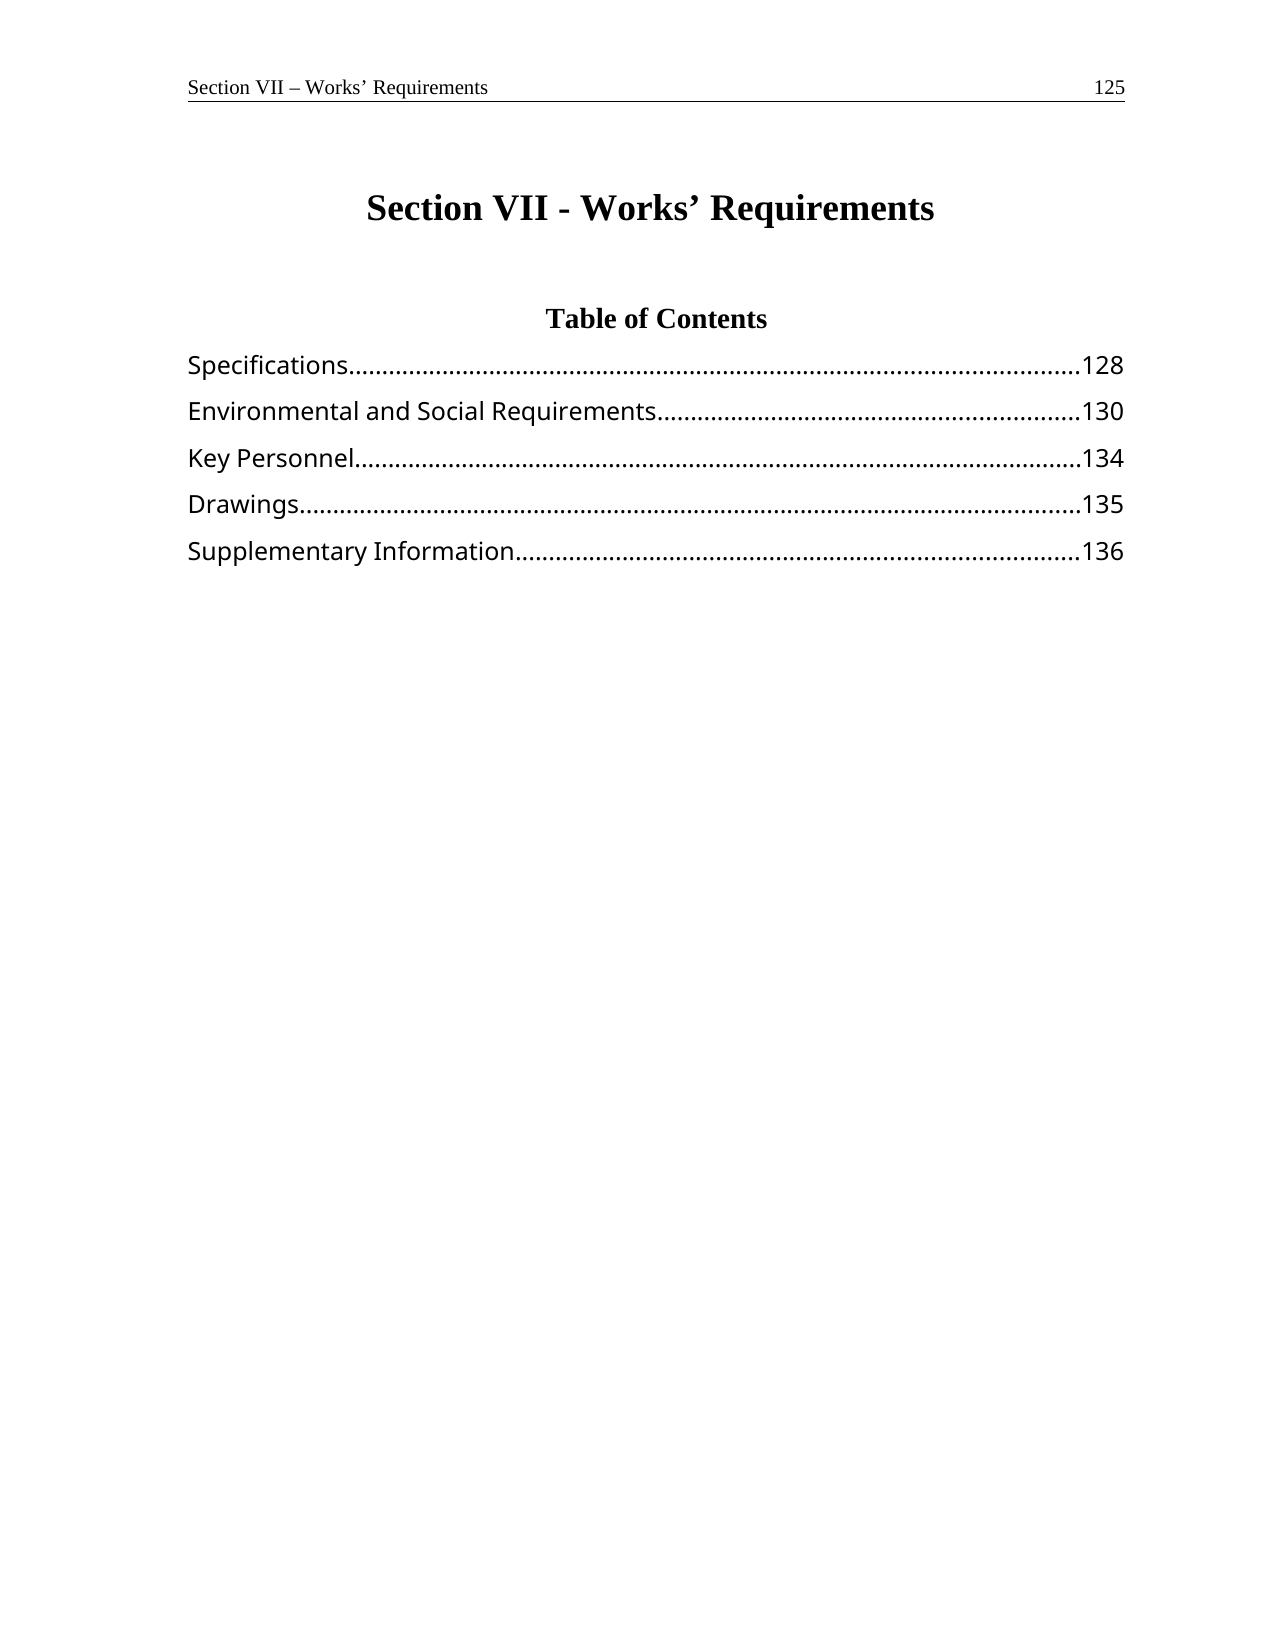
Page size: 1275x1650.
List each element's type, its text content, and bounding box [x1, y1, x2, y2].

text Environmental and Social Requirements 130 [187, 394, 1125, 428]
text Table of Contents [187, 301, 1125, 335]
text Specifications 128 [187, 347, 1125, 381]
text Drawings 135 [187, 487, 1125, 521]
text Supplementary Information 136 [187, 534, 1125, 568]
text Key Personnel 134 [187, 441, 1125, 474]
subtitle Section VII - Works’ Requirements [206, 185, 1095, 228]
